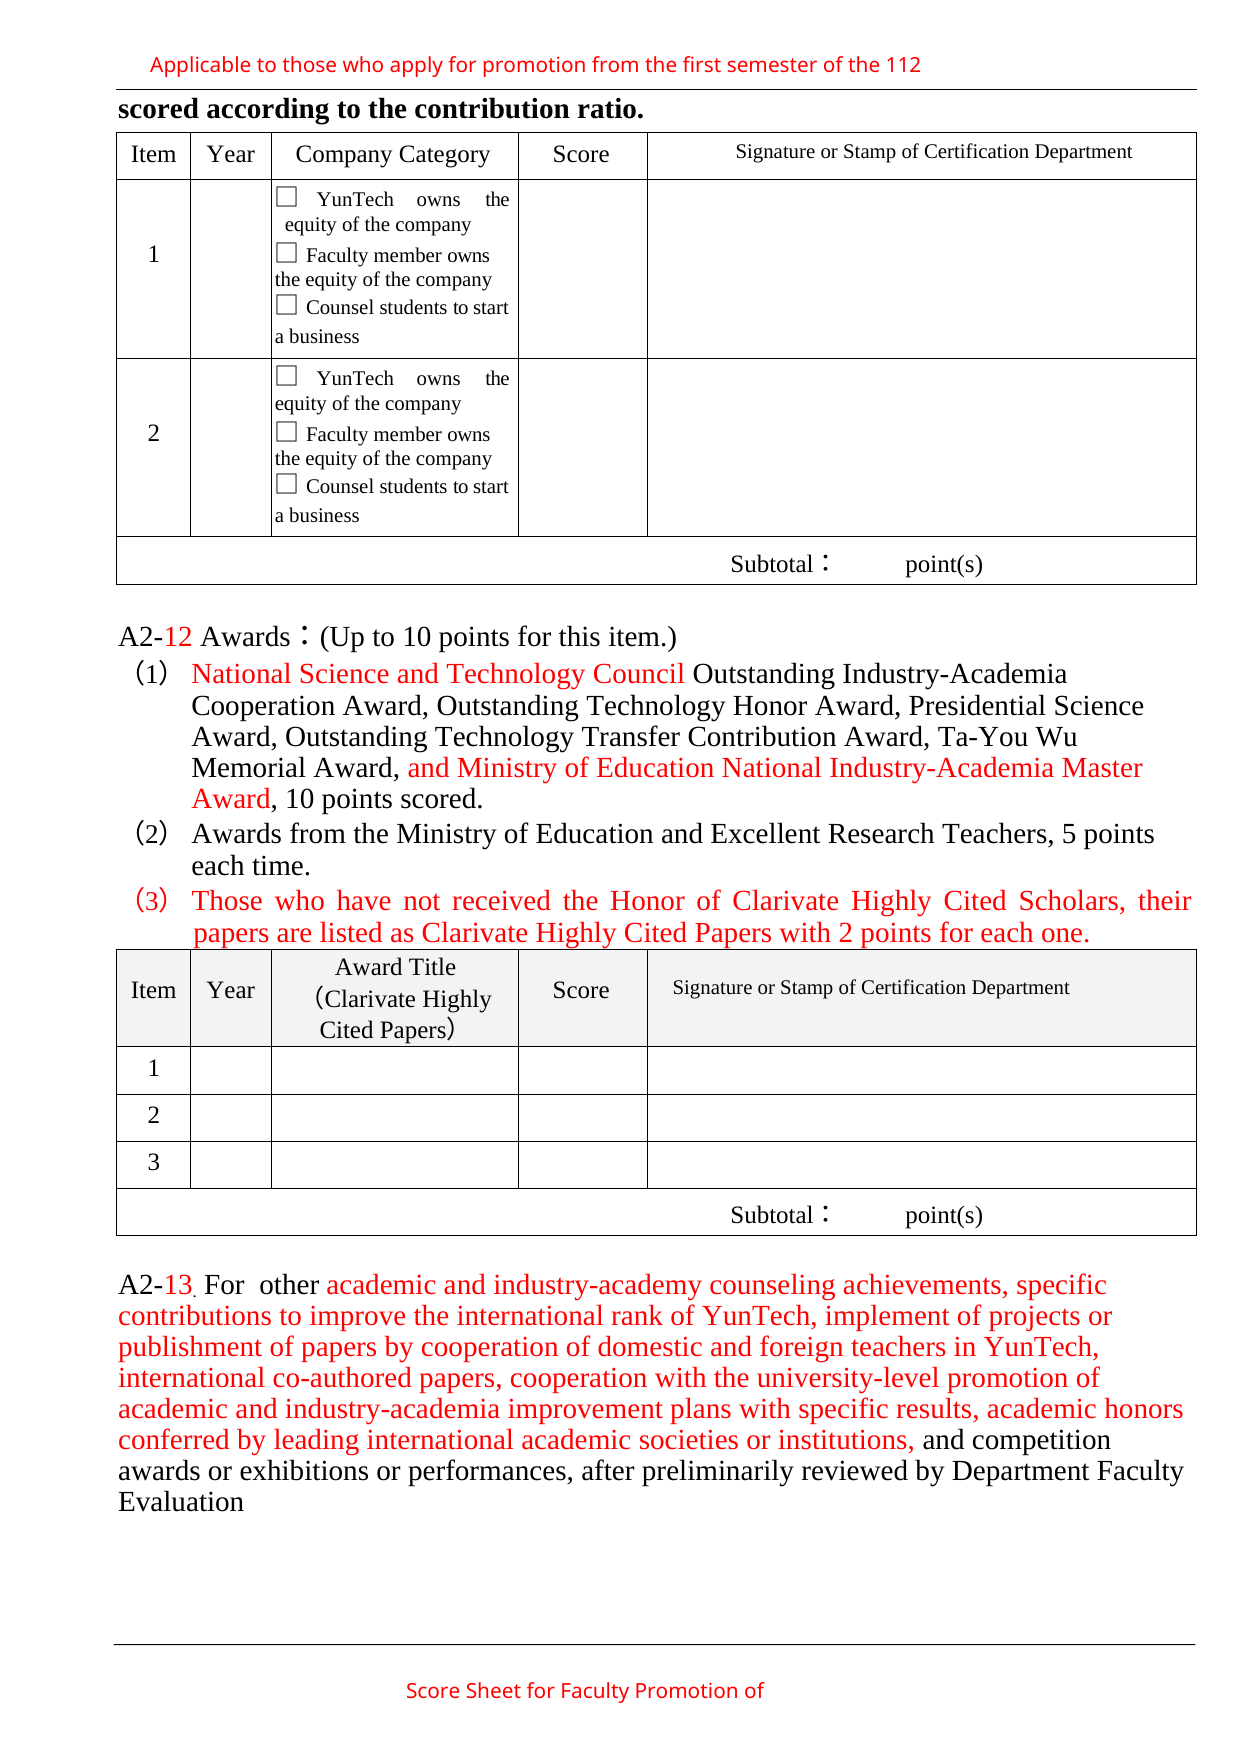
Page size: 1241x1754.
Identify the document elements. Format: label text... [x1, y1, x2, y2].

table_cell [519, 1047, 647, 1094]
table_header Signature or Stamp of Certification Department [648, 950, 1196, 1046]
table_header Item [117, 950, 190, 1046]
table_cell [191, 1047, 271, 1094]
table_cell Subtotal： point(s) [117, 1189, 1196, 1235]
table_cell [272, 1142, 518, 1188]
table_cell YunTech owns the equity of the company Faculty member owns the equity of the company Counsel students to start a business [272, 180, 518, 358]
table_cell [191, 359, 271, 536]
table_cell [519, 359, 647, 536]
list Those who have not received the Honor of Clarivate Highly Cited Scholars, their papers are listed as Clarivate Highly Cited Papers with 2 points for each one. [118, 882, 1193, 949]
text A2-13. For other academic and industry-academy counseling achievements, specific contributions to improve the international rank of YunTech, implement of projects or publishment of papers by cooperation of domestic and foreign teachers in YunTech, international co-authored papers, cooperation with the university-level promotion of academic and industry-academia improvement plans with specific results, academic honors conferred by leading international academic societies or institutions, and competition awards or exhibitions or performances, after preliminarily reviewed by Department Faculty Evaluation [118, 1270, 1193, 1518]
table_cell 1 [117, 1047, 190, 1094]
table_cell [272, 1047, 518, 1094]
table_cell [648, 1095, 1196, 1141]
table_cell [519, 1095, 647, 1141]
table_cell [272, 1095, 518, 1141]
table_header Award Title （Clarivate Highly Cited Papers） [272, 950, 518, 1046]
table_header Score [519, 133, 647, 179]
table_cell 3 [117, 1142, 190, 1188]
text A2-12 Awards：(Up to 10 points for this item.) [118, 615, 1207, 654]
list Awards from the Ministry of Education and Excellent Research Teachers, 5 points each time. [118, 815, 1192, 882]
table_cell YunTech owns the equity of the company Faculty member owns the equity of the company Counsel students to start a business [272, 359, 518, 536]
table_header Year [191, 133, 271, 179]
table_cell [519, 1142, 647, 1188]
table_cell 1 [117, 180, 190, 358]
table_cell [191, 180, 271, 358]
table_cell [648, 359, 1196, 536]
table_cell [648, 1142, 1196, 1188]
table_cell [519, 180, 647, 358]
table_cell 2 [117, 1095, 190, 1141]
table_cell Subtotal： point(s) [117, 537, 1196, 584]
table_cell [191, 1095, 271, 1141]
table_header Year [191, 950, 271, 1046]
table_header Signature or Stamp of Certification Department [648, 133, 1196, 179]
list National Science and Technology Council Outstanding Industry-Academia Cooperation Award, Outstanding Technology Honor Award, Presidential Science Award, Outstanding Technology Transfer Contribution Award, Ta-You Wu Memorial Award, and Ministry of Education National Industry-Academia Master Award, 10 points scored. [118, 655, 1183, 815]
table_cell 2 [117, 359, 190, 536]
table_cell [648, 1047, 1196, 1094]
table_header Item [117, 133, 190, 179]
text scored according to the contribution ratio. [118, 91, 1207, 125]
table_header Score [519, 950, 647, 1046]
table_cell [191, 1142, 271, 1188]
table_cell [648, 180, 1196, 358]
table_header Company Category [272, 133, 518, 179]
